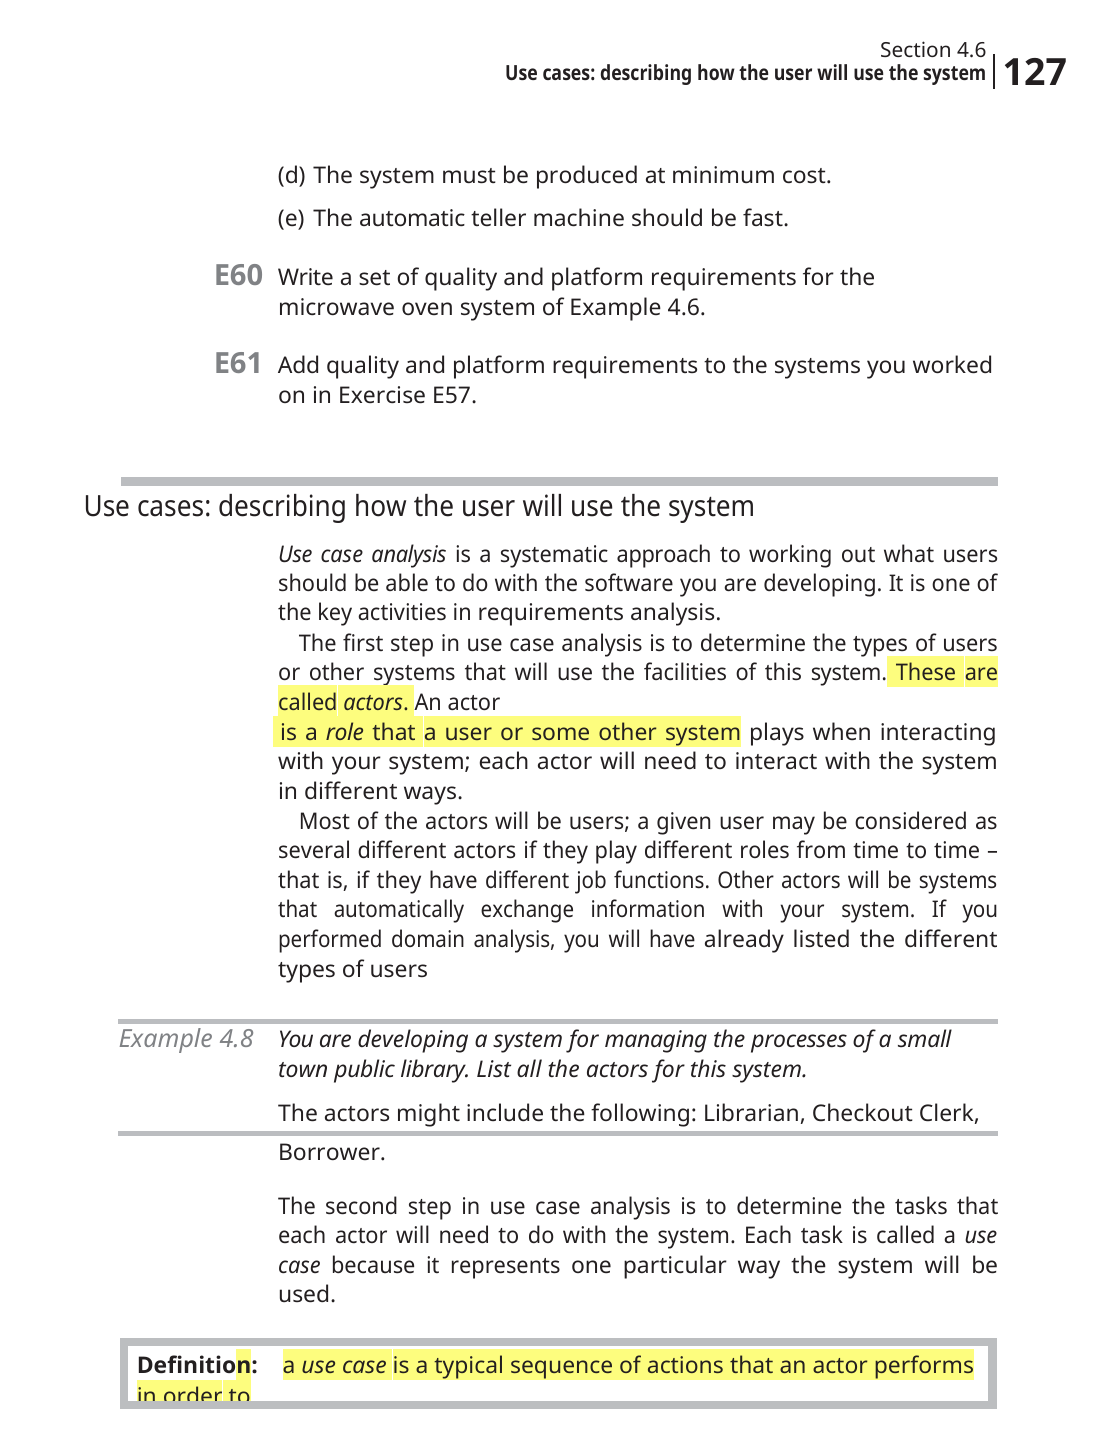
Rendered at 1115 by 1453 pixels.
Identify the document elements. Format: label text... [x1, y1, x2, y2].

text Use cases: describing how the user will use the system [46, 62, 986, 85]
text E60 Write a set of quality and platform requirements for the microwave oven system of Example 4.6. [213, 256, 998, 322]
text Use case analysis is a systematic approach to working out what users should be able to do with the software you are developing. It is one of the key activities in requirements analysis. [278, 538, 998, 627]
list The system must be produced at minimum cost. [278, 159, 1069, 190]
text 127 [1002, 45, 1069, 96]
list The automatic teller machine should be fast. [278, 202, 1069, 234]
text Example 4.8 You are developing a system for managing the processes of a small town public library. List all the actors for this system. [118, 1024, 997, 1084]
text Most of the actors will be users; a given user may be considered as several different actors if they play different roles from time to time – that is, if they have different job functions. Other actors will be systems that automatically exchange information with your system. If you performed domain analysis, you will have already listed the different types of users [278, 806, 998, 984]
text The second step in use case analysis is to determine the tasks that each actor will need to do with the system. Each task is called a use case because it represents one particular way the system will be used. [278, 1191, 998, 1309]
text The actors might include the following: Librarian, Checkout Clerk, Borrower. [278, 1097, 1069, 1167]
text is a role that a user or some other system plays when interacting with your system; each actor will need to interact with the system in different ways. [273, 717, 998, 806]
text The first step in use case analysis is to determine the types of users or other systems that will use the facilities of this system. These are called actors. An actor [278, 628, 998, 717]
text Section 4.6 [46, 40, 986, 62]
text E61 Add quality and platform requirements to the systems you worked on in Exercise E57. [213, 344, 998, 410]
subtitle Use cases: describing how the user will use the system [59, 440, 1069, 525]
